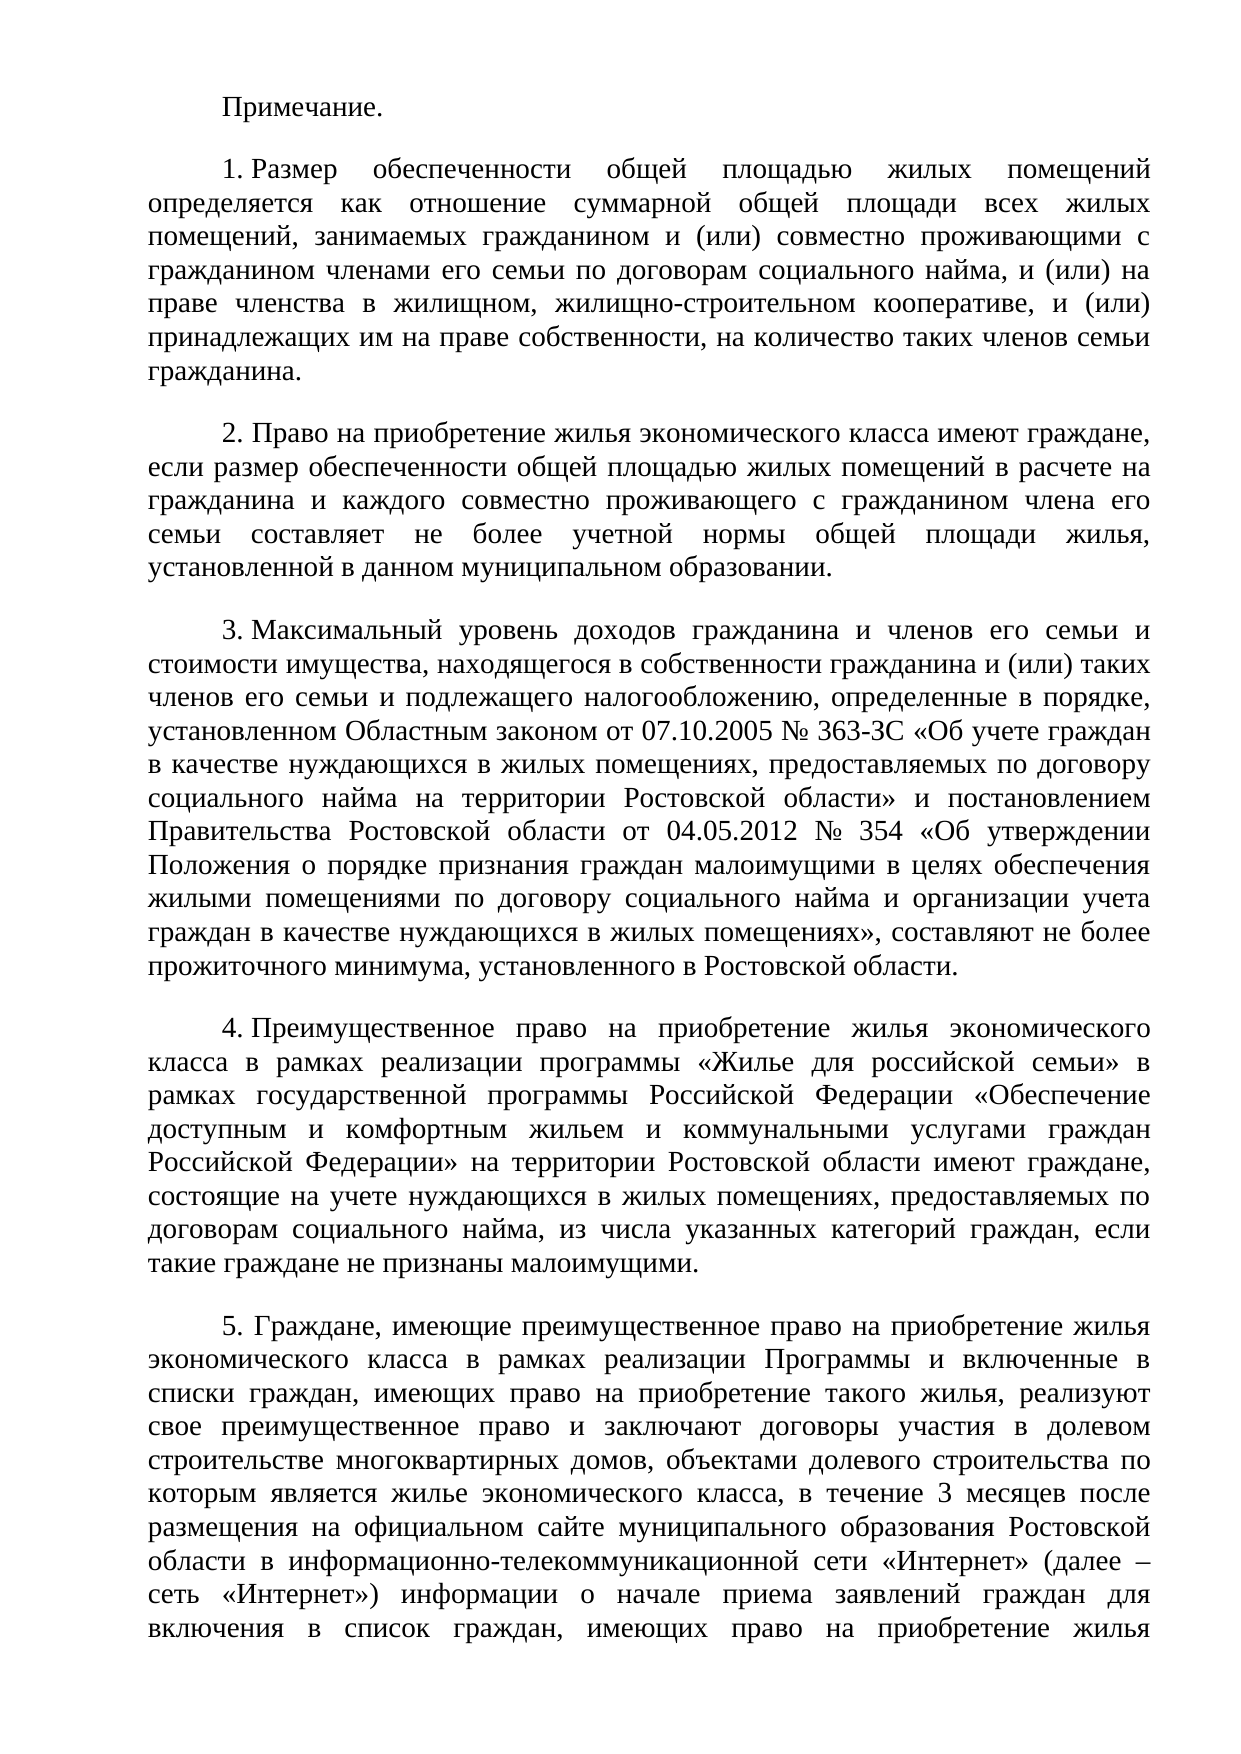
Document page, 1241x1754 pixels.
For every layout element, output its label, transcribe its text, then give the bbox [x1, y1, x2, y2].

text 1. Размер обеспеченности общей площадью жилых помещений определяется как отношение суммарной общей площади всех жилых помещений, занимаемых гражданином и (или) совместно проживающими с гражданином членами его семьи по договорам социального найма, и (или) на праве членства в жилищном, жилищно-строительном кооперативе, и (или) принадлежащих им на праве собственности, на количество таких членов семьи гражданина. [148, 151, 1152, 386]
text Примечание. [148, 89, 1152, 122]
text 3. Максимальный уровень доходов гражданина и членов его семьи и стоимости имущества, находящегося в собственности гражданина и (или) таких членов его семьи и подлежащего налогообложению, определенные в порядке, установленном Областным законом от 07.10.2005 № 363-ЗС «Об учете граждан в качестве нуждающихся в жилых помещениях, предоставляемых по договору социального найма на территории Ростовской области» и постановлением Правительства Ростовской области от 04.05.2012 № 354 «Об утверждении Положения о порядке признания граждан малоимущими в целях обеспечения жилыми помещениями по договору социального найма и организации учета граждан в качестве нуждающихся в жилых помещениях», составляют не более прожиточного минимума, установленного в Ростовской области. [148, 612, 1152, 981]
text 4. Преимущественное право на приобретение жилья экономического класса в рамках реализации программы «Жилье для российской семьи» в рамках государственной программы Российской Федерации «Обеспечение доступным и комфортным жильем и коммунальными услугами граждан Российской Федерации» на территории Ростовской области имеют граждане, состоящие на учете нуждающихся в жилых помещениях, предоставляемых по договорам социального найма, из числа указанных категорий граждан, если такие граждане не признаны малоимущими. [148, 1010, 1152, 1279]
text 2. Право на приобретение жилья экономического класса имеют граждане, если размер обеспеченности общей площадью жилых помещений в расчете на гражданина и каждого совместно проживающего с гражданином члена его семьи составляет не более учетной нормы общей площади жилья, установленной в данном муниципальном образовании. [148, 415, 1152, 583]
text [148, 1308, 1152, 1643]
